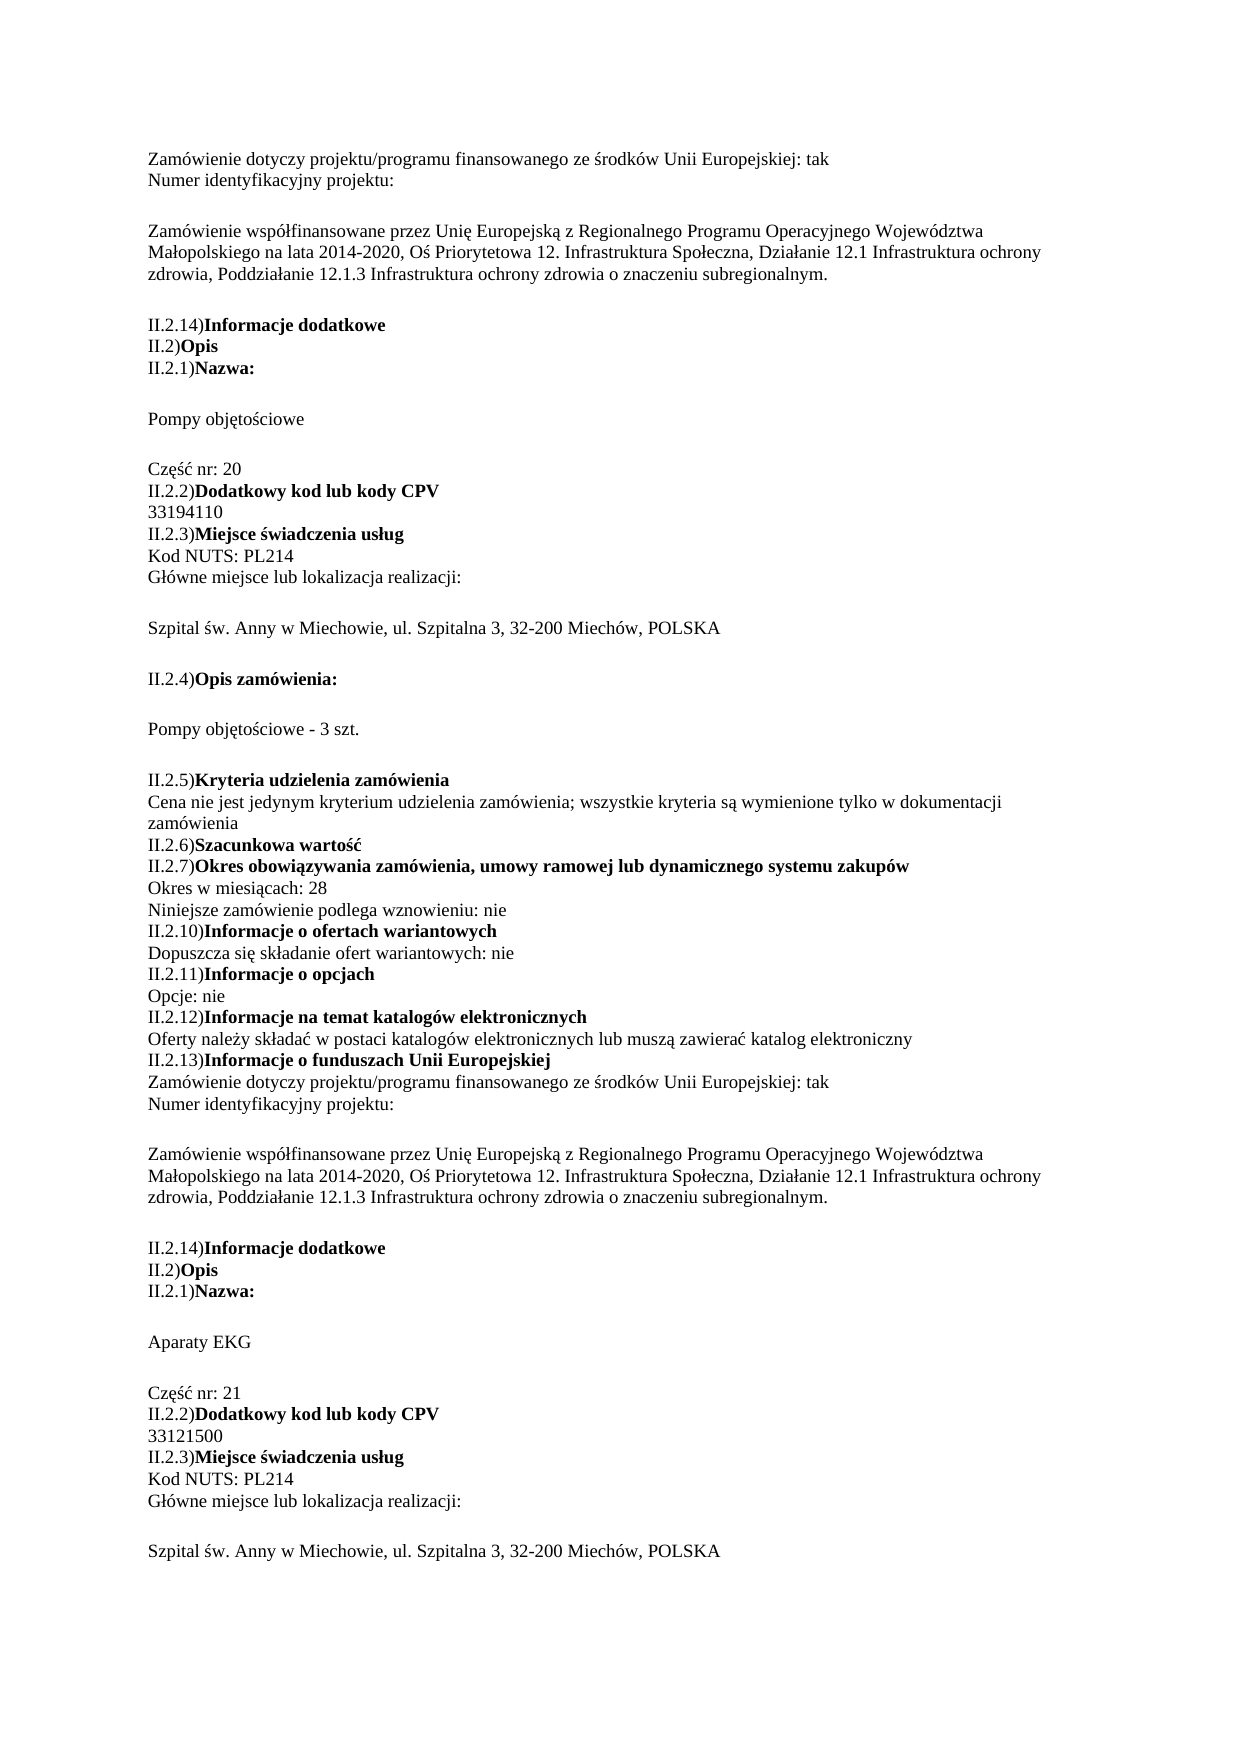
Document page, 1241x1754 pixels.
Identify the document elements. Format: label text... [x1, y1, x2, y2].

text Zamówienie dotyczy projektu/programu finansowanego ze środków Unii Europejskiej: tak [148, 1071, 1093, 1092]
text Cena nie jest jedynym kryterium udzielenia zamówienia; wszystkie kryteria są wymienione tylko w dokumentacji zamówienia [148, 791, 1093, 834]
text Szpital św. Anny w Miechowie, ul. Szpitalna 3, 32-200 Miechów, POLSKA [148, 617, 1093, 638]
text Szpital św. Anny w Miechowie, ul. Szpitalna 3, 32-200 Miechów, POLSKA [148, 1540, 1093, 1562]
text Część nr: 20 [148, 458, 1093, 480]
text II.2.1)Nazwa: [148, 1280, 1093, 1302]
text Pompy objętościowe - 3 szt. [148, 718, 1093, 740]
text II.2.13)Informacje o funduszach Unii Europejskiej [148, 1049, 1093, 1071]
text II.2.2)Dodatkowy kod lub kody CPV [148, 1403, 1093, 1425]
text II.2.6)Szacunkowa wartość [148, 834, 1093, 855]
text II.2.1)Nazwa: [148, 357, 1093, 378]
text II.2.3)Miejsce świadczenia usług [148, 1446, 1093, 1468]
text II.2.7)Okres obowiązywania zamówienia, umowy ramowej lub dynamicznego systemu zakupów [148, 855, 1093, 877]
text II.2)Opis [148, 1259, 1093, 1280]
text Oferty należy składać w postaci katalogów elektronicznych lub muszą zawierać katalog elektroniczny [148, 1028, 1093, 1049]
text Okres w miesiącach: 28 [148, 877, 1093, 898]
text Opcje: nie [148, 985, 1093, 1006]
text Część nr: 21 [148, 1382, 1093, 1403]
text Aparaty EKG [148, 1331, 1093, 1352]
text II.2.3)Miejsce świadczenia usług [148, 523, 1093, 544]
text Niniejsze zamówienie podlega wznowieniu: nie [148, 898, 1093, 920]
text II.2)Opis [148, 335, 1093, 357]
text Numer identyfikacyjny projektu: [148, 169, 1093, 191]
text Zamówienie współfinansowane przez Unię Europejską z Regionalnego Programu Operacyjnego Województwa Małopolskiego na lata 2014-2020, Oś Priorytetowa 12. Infrastruktura Społeczna, Działanie 12.1 Infrastruktura ochrony zdrowia, Poddziałanie 12.1.3 Infrastruktura ochrony zdrowia o znaczeniu subregionalnym. [148, 220, 1093, 284]
text II.2.10)Informacje o ofertach wariantowych [148, 920, 1093, 942]
text Kod NUTS: PL214 [148, 544, 1093, 566]
text II.2.12)Informacje na temat katalogów elektronicznych [148, 1006, 1093, 1028]
text II.2.2)Dodatkowy kod lub kody CPV [148, 480, 1093, 501]
text II.2.4)Opis zamówienia: [148, 668, 1093, 689]
text Pompy objętościowe [148, 408, 1093, 429]
text Kod NUTS: PL214 [148, 1468, 1093, 1489]
text Numer identyfikacyjny projektu: [148, 1092, 1093, 1114]
text II.2.14)Informacje dodatkowe [148, 314, 1093, 335]
text Dopuszcza się składanie ofert wariantowych: nie [148, 942, 1093, 963]
text Zamówienie dotyczy projektu/programu finansowanego ze środków Unii Europejskiej: tak [148, 148, 1093, 169]
text II.2.5)Kryteria udzielenia zamówienia [148, 769, 1093, 791]
text II.2.11)Informacje o opcjach [148, 963, 1093, 985]
text Zamówienie współfinansowane przez Unię Europejską z Regionalnego Programu Operacyjnego Województwa Małopolskiego na lata 2014-2020, Oś Priorytetowa 12. Infrastruktura Społeczna, Działanie 12.1 Infrastruktura ochrony zdrowia, Poddziałanie 12.1.3 Infrastruktura ochrony zdrowia o znaczeniu subregionalnym. [148, 1143, 1093, 1208]
text Główne miejsce lub lokalizacja realizacji: [148, 566, 1093, 588]
text II.2.14)Informacje dodatkowe [148, 1237, 1093, 1259]
text Główne miejsce lub lokalizacja realizacji: [148, 1489, 1093, 1511]
text 33194110 [148, 501, 1093, 523]
text 33121500 [148, 1425, 1093, 1446]
